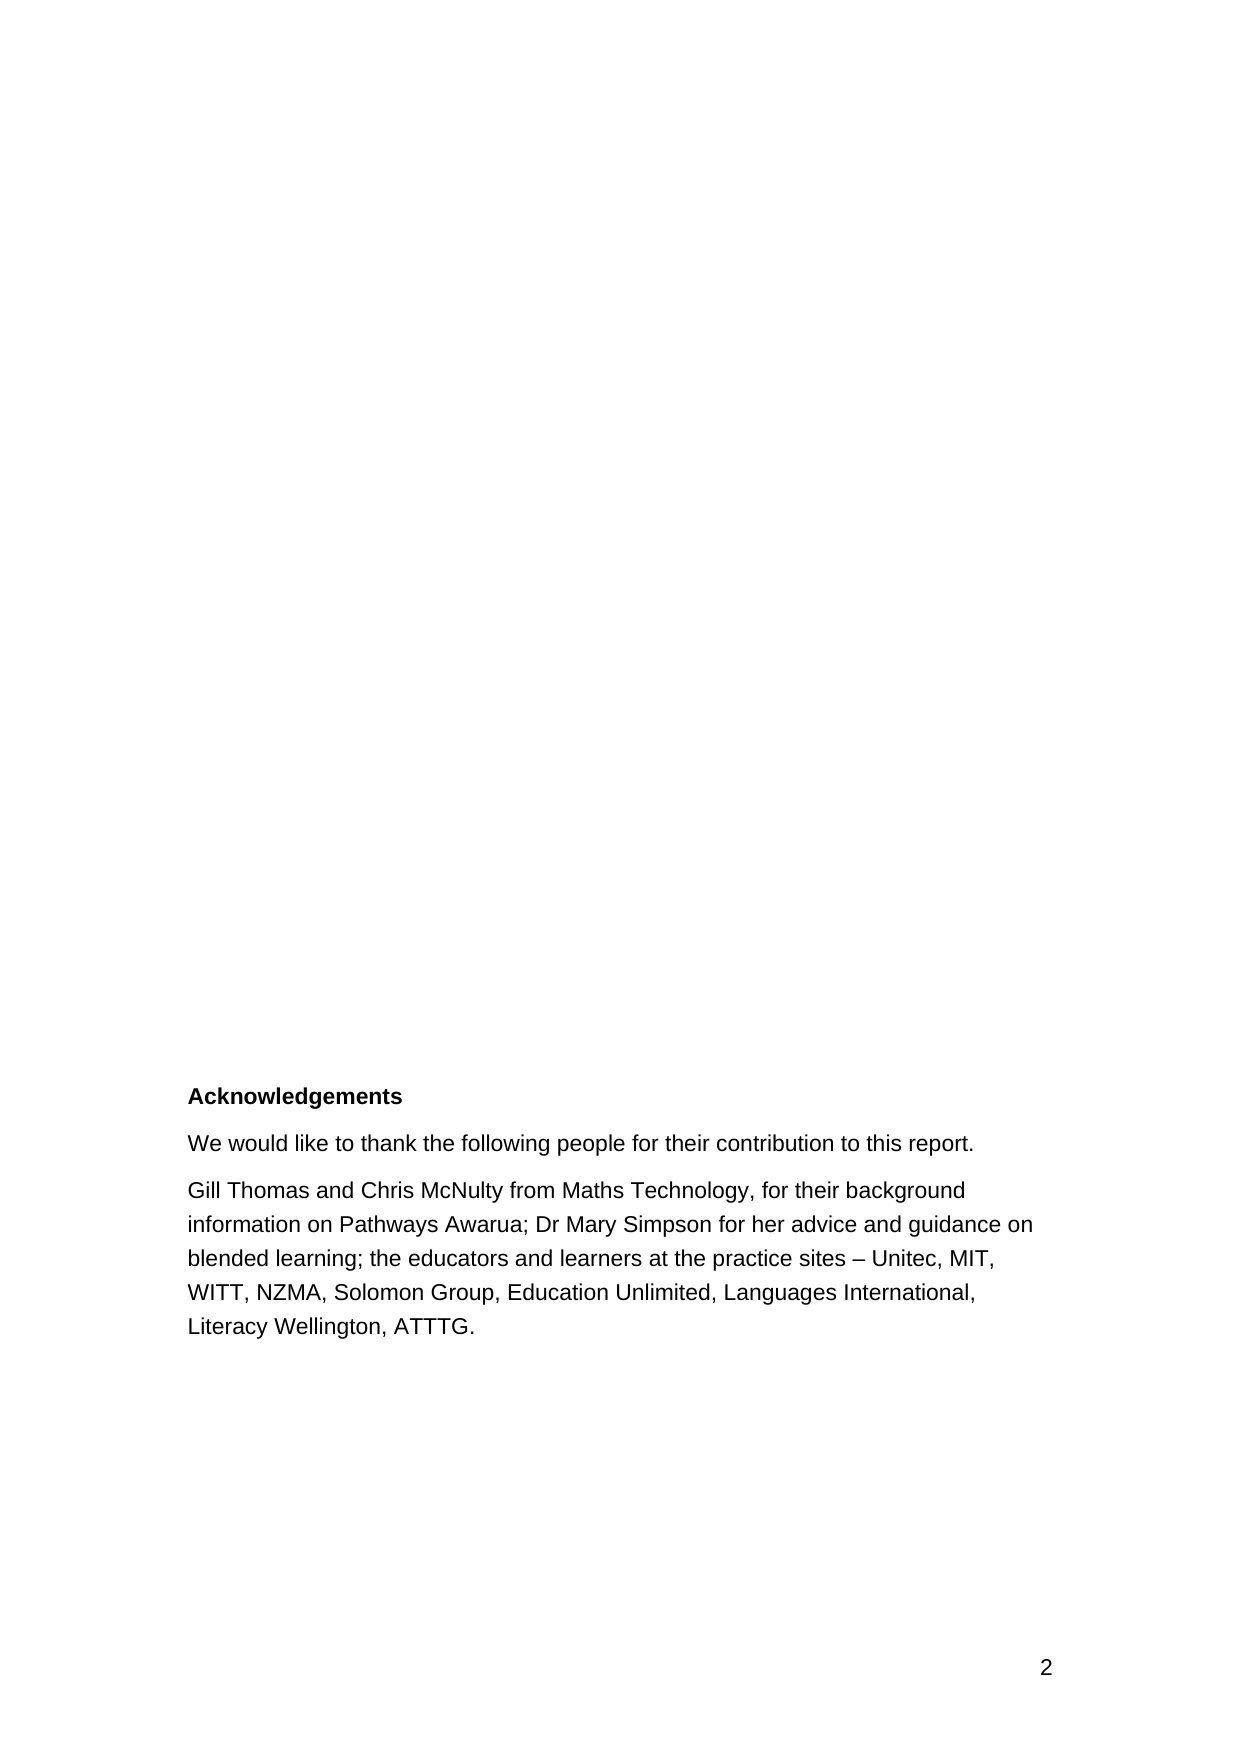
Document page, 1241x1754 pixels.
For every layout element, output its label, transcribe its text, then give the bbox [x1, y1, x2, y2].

text We would like to thank the following people for their contribution to this report. [187, 1130, 1053, 1156]
text Acknowledgements [187, 1083, 1053, 1110]
text Gill Thomas and Chris McNulty from Maths Technology, for their background information on Pathways Awarua; Dr Mary Simpson for her advice and guidance on blended learning; the educators and learners at the practice sites – Unitec, MIT, WITT, NZMA, Solomon Group, Education Unlimited, Languages International, Literacy Wellington, ATTTG. [187, 1177, 1053, 1340]
